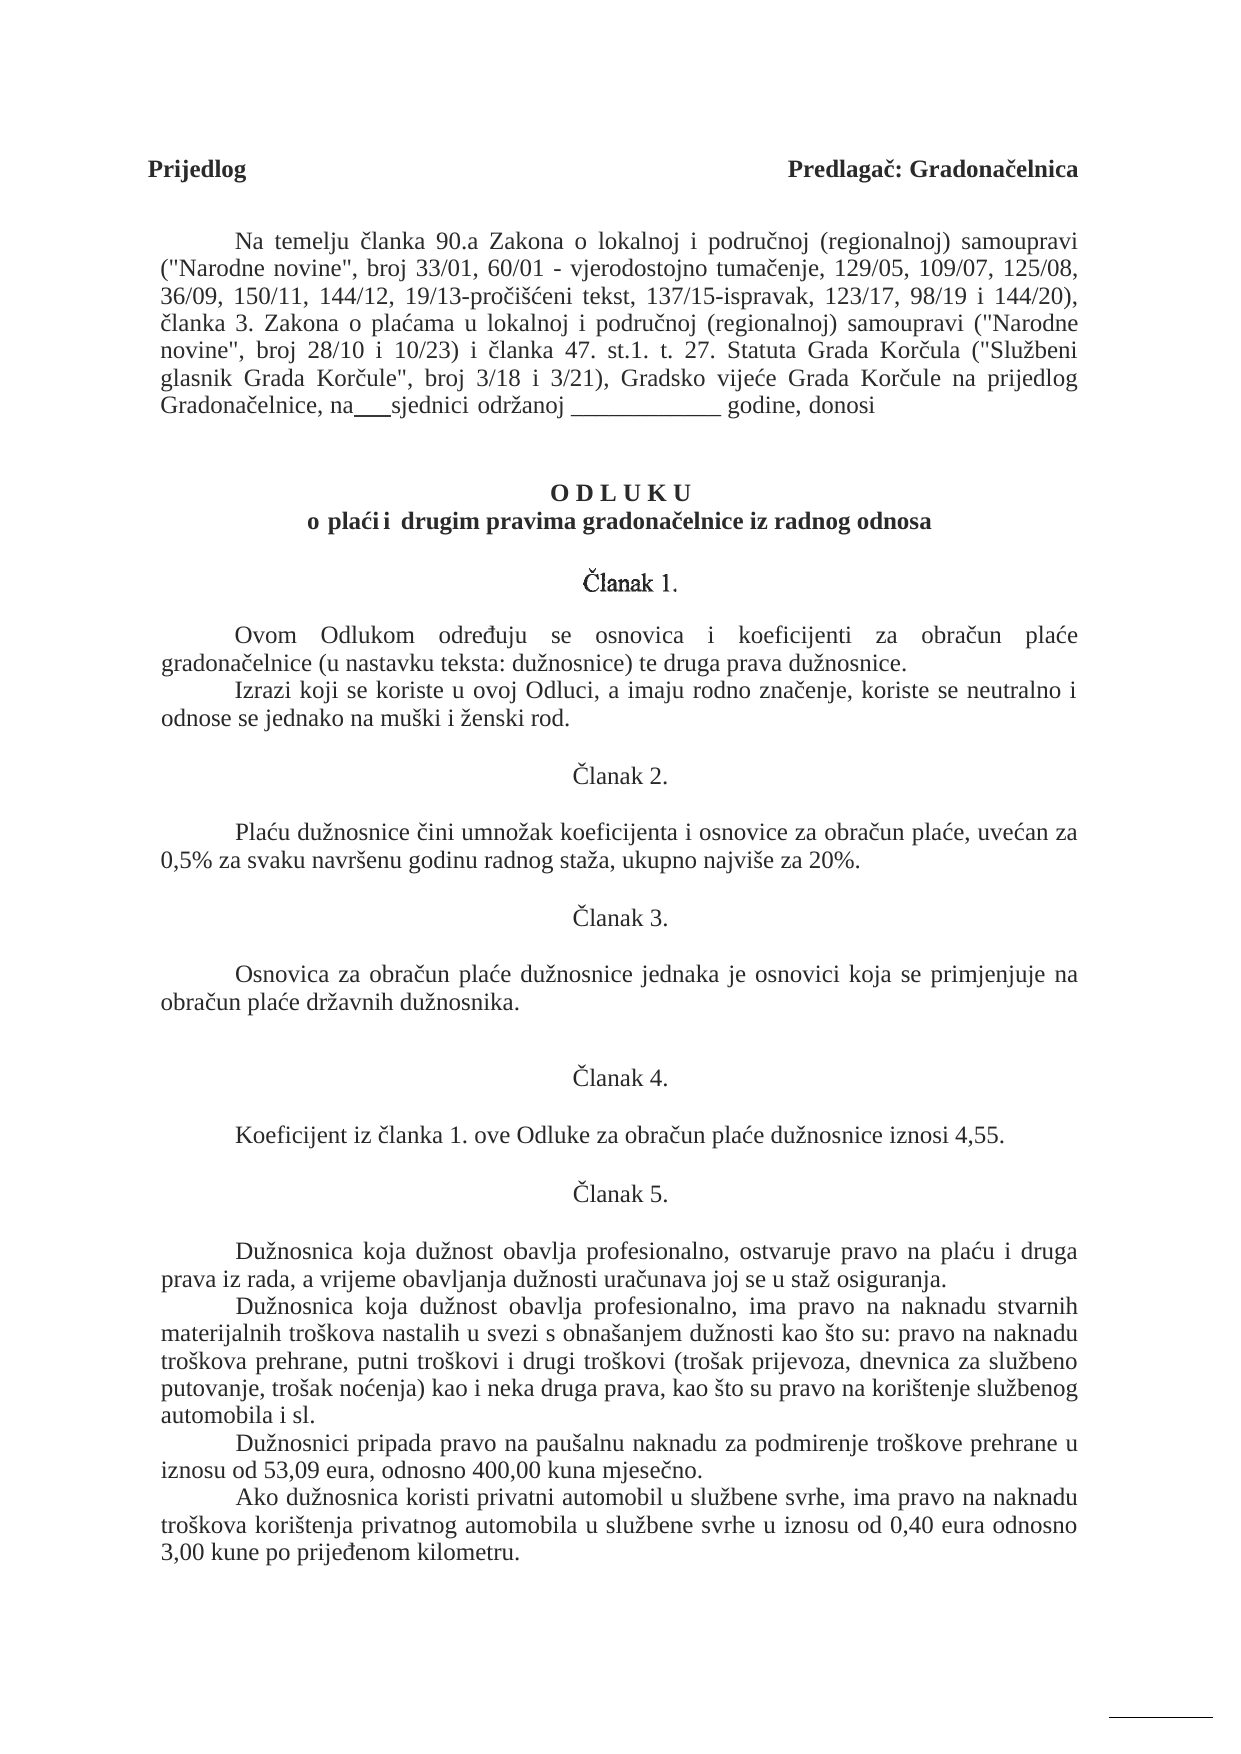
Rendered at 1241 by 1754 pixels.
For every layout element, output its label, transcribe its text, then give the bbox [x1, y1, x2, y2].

picture [583, 568, 677, 592]
text o plaći i drugim pravima gradonačelnice iz radnog odnosa [296, 507, 942, 535]
text Dužnosnici pripada pravo na paušalnu naknadu za podmirenje troškove prehrane u iznosu od 53,09 eura, odnosno 400,00 kuna mjesečno. [161, 1429, 1079, 1484]
text Članak 2. [296, 761, 944, 790]
text Izrazi koji se koriste u ovoj Odluci, a imaju rodno značenje, koriste se neutralno i odnose se jednako na muški i ženski rod. [161, 677, 1078, 732]
text Prijedlog Predlagač: Gradonačelnica [148, 156, 1079, 183]
text Članak 5. [296, 1179, 945, 1208]
text Plaću dužnosnice čini umnožak koeficijenta i osnovice za obračun plaće, uvećan za 0,5% za svaku navršenu godinu radnog staža, ukupno najviše za 20%. [160, 819, 1078, 874]
text Koeficijent iz članka 1. ove Odluke za obračun plaće dužnosnice iznosi 4,55. [235, 1121, 1093, 1150]
text Članak 3. [296, 903, 944, 931]
text Osnovica za obračun plaće dužnosnice jednaka je osnovici koja se primjenjuje na obračun plaće državnih dužnosnika. [160, 961, 1079, 1016]
text Članak 4. [296, 1063, 944, 1092]
text Ovom Odlukom određuju se osnovica i koeficijenti za obračun plaće gradonačelnice (u nastavku teksta: dužnosnice) te druga prava dužnosnice. [161, 622, 1078, 677]
text Ako dužnosnica koristi privatni automobil u službene svrhe, ima pravo na naknadu troškova korištenja privatnog automobila u službene svrhe u iznosu od 0,40 eura odnosno 3,00 kune po prijeđenom kilometru. [161, 1484, 1079, 1566]
text Na temelju članka 90.a Zakona o lokalnoj i područnoj (regionalnoj) samoupravi ("Narodne novine", broj 33/01, 60/01 - vjerodostojno tumačenje, 129/05, 109/07, 125/08, 36/09, 150/11, 144/12, 19/13-pročišćeni tekst, 137/15-ispravak, 123/17, 98/19 i 144/20), članka 3. Zakona o plaćama u lokalnoj i područnoj (regionalnoj) samoupravi ("Narodne novine", broj 28/10 i 10/23) i članka 47. st.1. t. 27. Statuta Grada Korčula ("Službeni glasnik Grada Korčule", broj 3/18 i 3/21), Gradsko vijeće Grada Korčule na prijedlog Gradonačelnice, na sjednici održanoj ____________ godine, donosi [160, 227, 1079, 419]
text Dužnosnica koja dužnost obavlja profesionalno, ima pravo na naknadu stvarnih materijalnih troškova nastalih u svezi s obnašanjem dužnosti kao što su: pravo na naknadu troškova prehrane, putni troškovi i drugi troškovi (trošak prijevoza, dnevnica za službeno putovanje, trošak noćenja) kao i neka druga prava, kao što su pravo na korištenje službenog automobila i sl. [161, 1292, 1079, 1429]
text Dužnosnica koja dužnost obavlja profesionalno, ostvaruje pravo na plaću i druga prava iz rada, a vrijeme obavljanja dužnosti uračunava joj se u staž osiguranja. [161, 1238, 1078, 1292]
text O D L U K U [296, 477, 944, 507]
